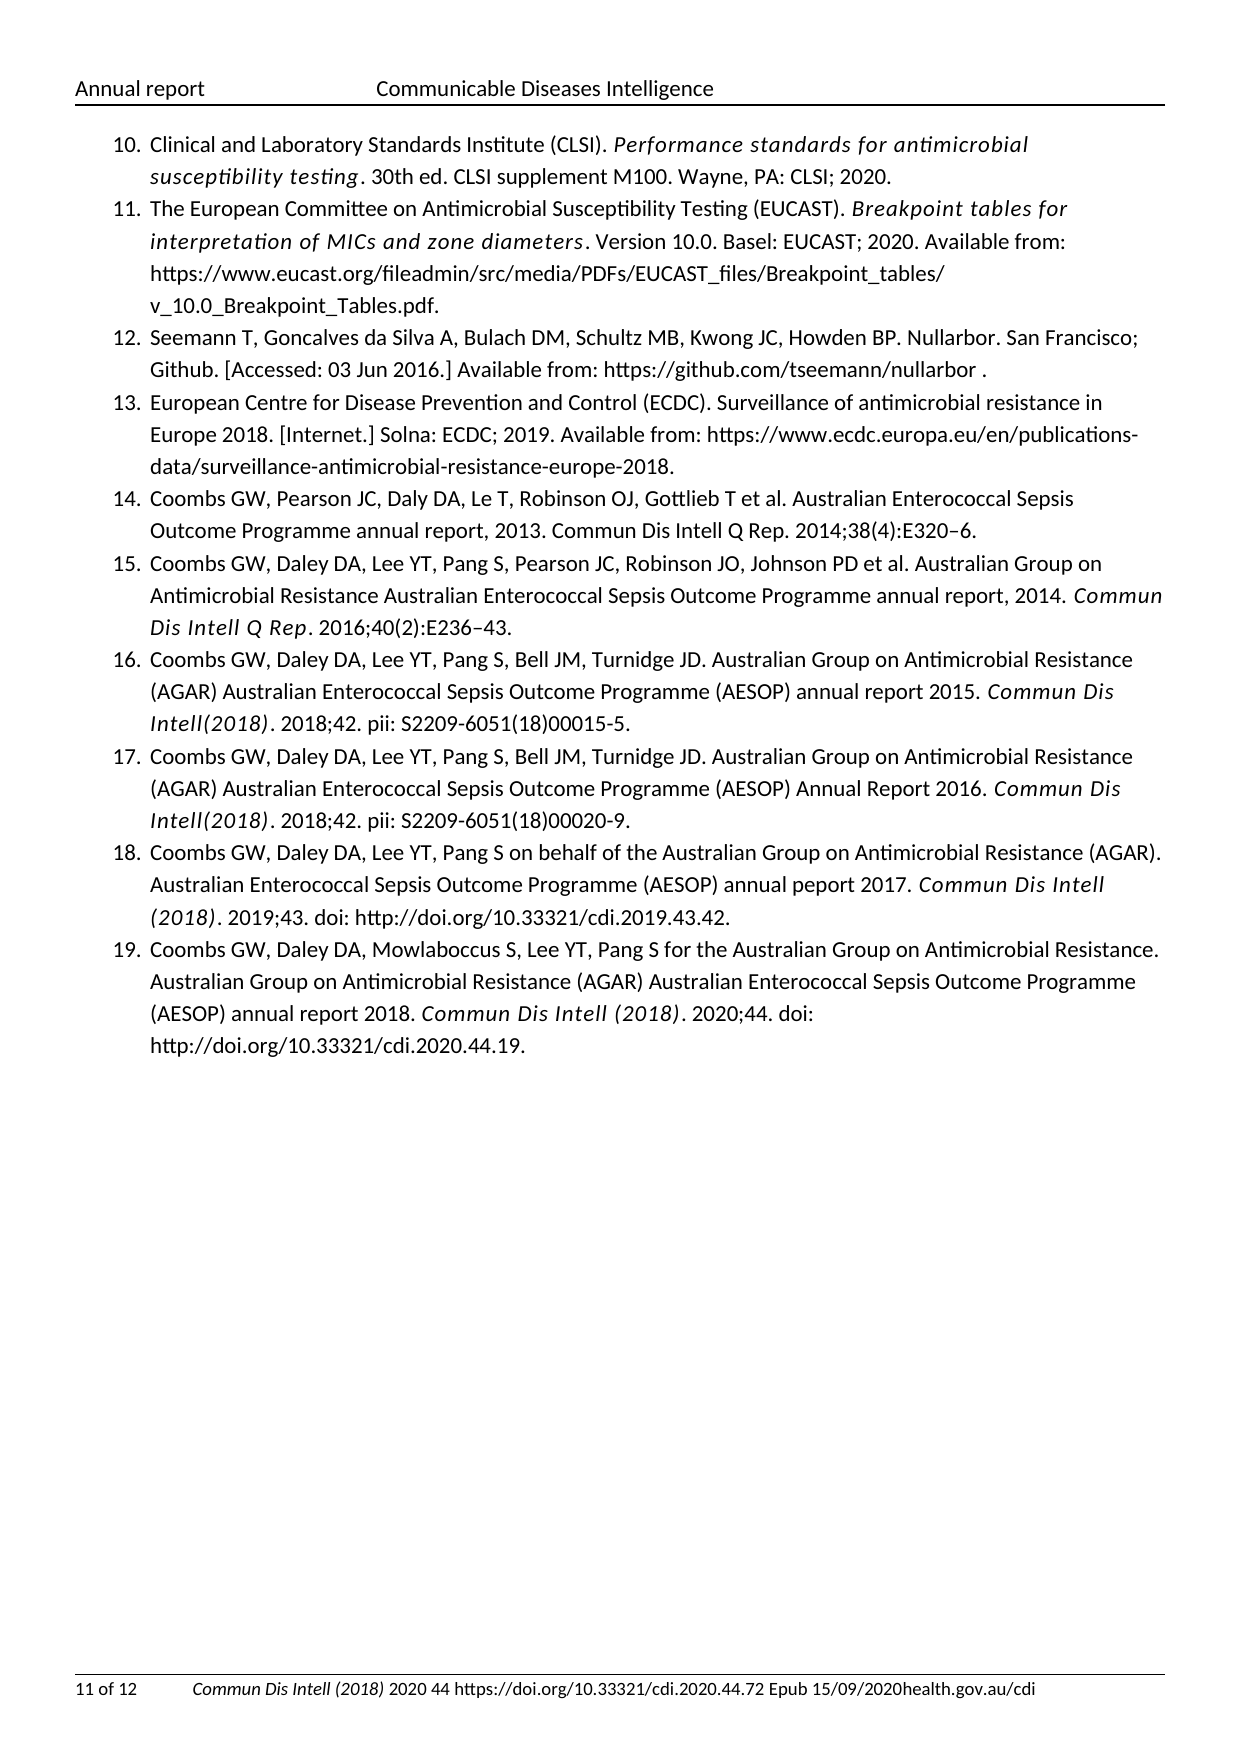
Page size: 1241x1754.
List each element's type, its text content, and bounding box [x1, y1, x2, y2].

list The European Committee on Antimicrobial Susceptibility Testing (EUCAST). Breakpoint tables for interpretation of MICs and zone diameters. Version 10.0. Basel: EUCAST; 2020. Available from: https://www.eucast.org/fileadmin/src/media/PDFs/EUCAST_files/Breakpoint_tables/v_10.0_Breakpoint_Tables.pdf. [112, 194, 1165, 319]
list Clinical and Laboratory Standards Institute (CLSI). Performance standards for antimicrobial susceptibility testing. 30th ed. CLSI supplement M100. Wayne, PA: CLSI; 2020. [112, 130, 1165, 190]
list Coombs GW, Daley DA, Mowlaboccus S, Lee YT, Pang S for the Australian Group on Antimicrobial Resistance. Australian Group on Antimicrobial Resistance (AGAR) Australian Enterococcal Sepsis Outcome Programme (AESOP) annual report 2018. Commun Dis Intell (2018). 2020;44. doi: http://doi.org/10.33321/cdi.2020.44.19. [112, 935, 1165, 1059]
list Coombs GW, Daley DA, Lee YT, Pang S on behalf of the Australian Group on Antimicrobial Resistance (AGAR). Australian Enterococcal Sepsis Outcome Programme (AESOP) annual peport 2017. Commun Dis Intell (2018). 2019;43. doi: http://doi.org/10.33321/cdi.2019.43.42. [112, 838, 1165, 931]
list Coombs GW, Daley DA, Lee YT, Pang S, Pearson JC, Robinson JO, Johnson PD et al. Australian Group on Antimicrobial Resistance Australian Enterococcal Sepsis Outcome Programme annual report, 2014. Commun Dis Intell Q Rep. 2016;40(2):E236–43. [112, 549, 1165, 641]
list Seemann T, Goncalves da Silva A, Bulach DM, Schultz MB, Kwong JC, Howden BP. Nullarbor. San Francisco; Github. [Accessed: 03 Jun 2016.] Available from: https://github.com/tseemann/nullarbor . [112, 323, 1165, 383]
list European Centre for Disease Prevention and Control (ECDC). Surveillance of antimicrobial resistance in Europe 2018. [Internet.] Solna: ECDC; 2019. Available from: https://www.ecdc.europa.eu/en/publications-data/surveillance-antimicrobial-resistance-europe-2018. [112, 388, 1165, 480]
list Coombs GW, Daley DA, Lee YT, Pang S, Bell JM, Turnidge JD. Australian Group on Antimicrobial Resistance (AGAR) Australian Enterococcal Sepsis Outcome Programme (AESOP) Annual Report 2016. Commun Dis Intell(2018). 2018;42. pii: S2209-6051(18)00020-9. [112, 742, 1165, 834]
list Coombs GW, Pearson JC, Daly DA, Le T, Robinson OJ, Gottlieb T et al. Australian Enterococcal Sepsis Outcome Programme annual report, 2013. Commun Dis Intell Q Rep. 2014;38(4):E320–6. [112, 484, 1165, 544]
list Coombs GW, Daley DA, Lee YT, Pang S, Bell JM, Turnidge JD. Australian Group on Antimicrobial Resistance (AGAR) Australian Enterococcal Sepsis Outcome Programme (AESOP) annual report 2015. Commun Dis Intell(2018). 2018;42. pii: S2209-6051(18)00015-5. [112, 645, 1165, 738]
